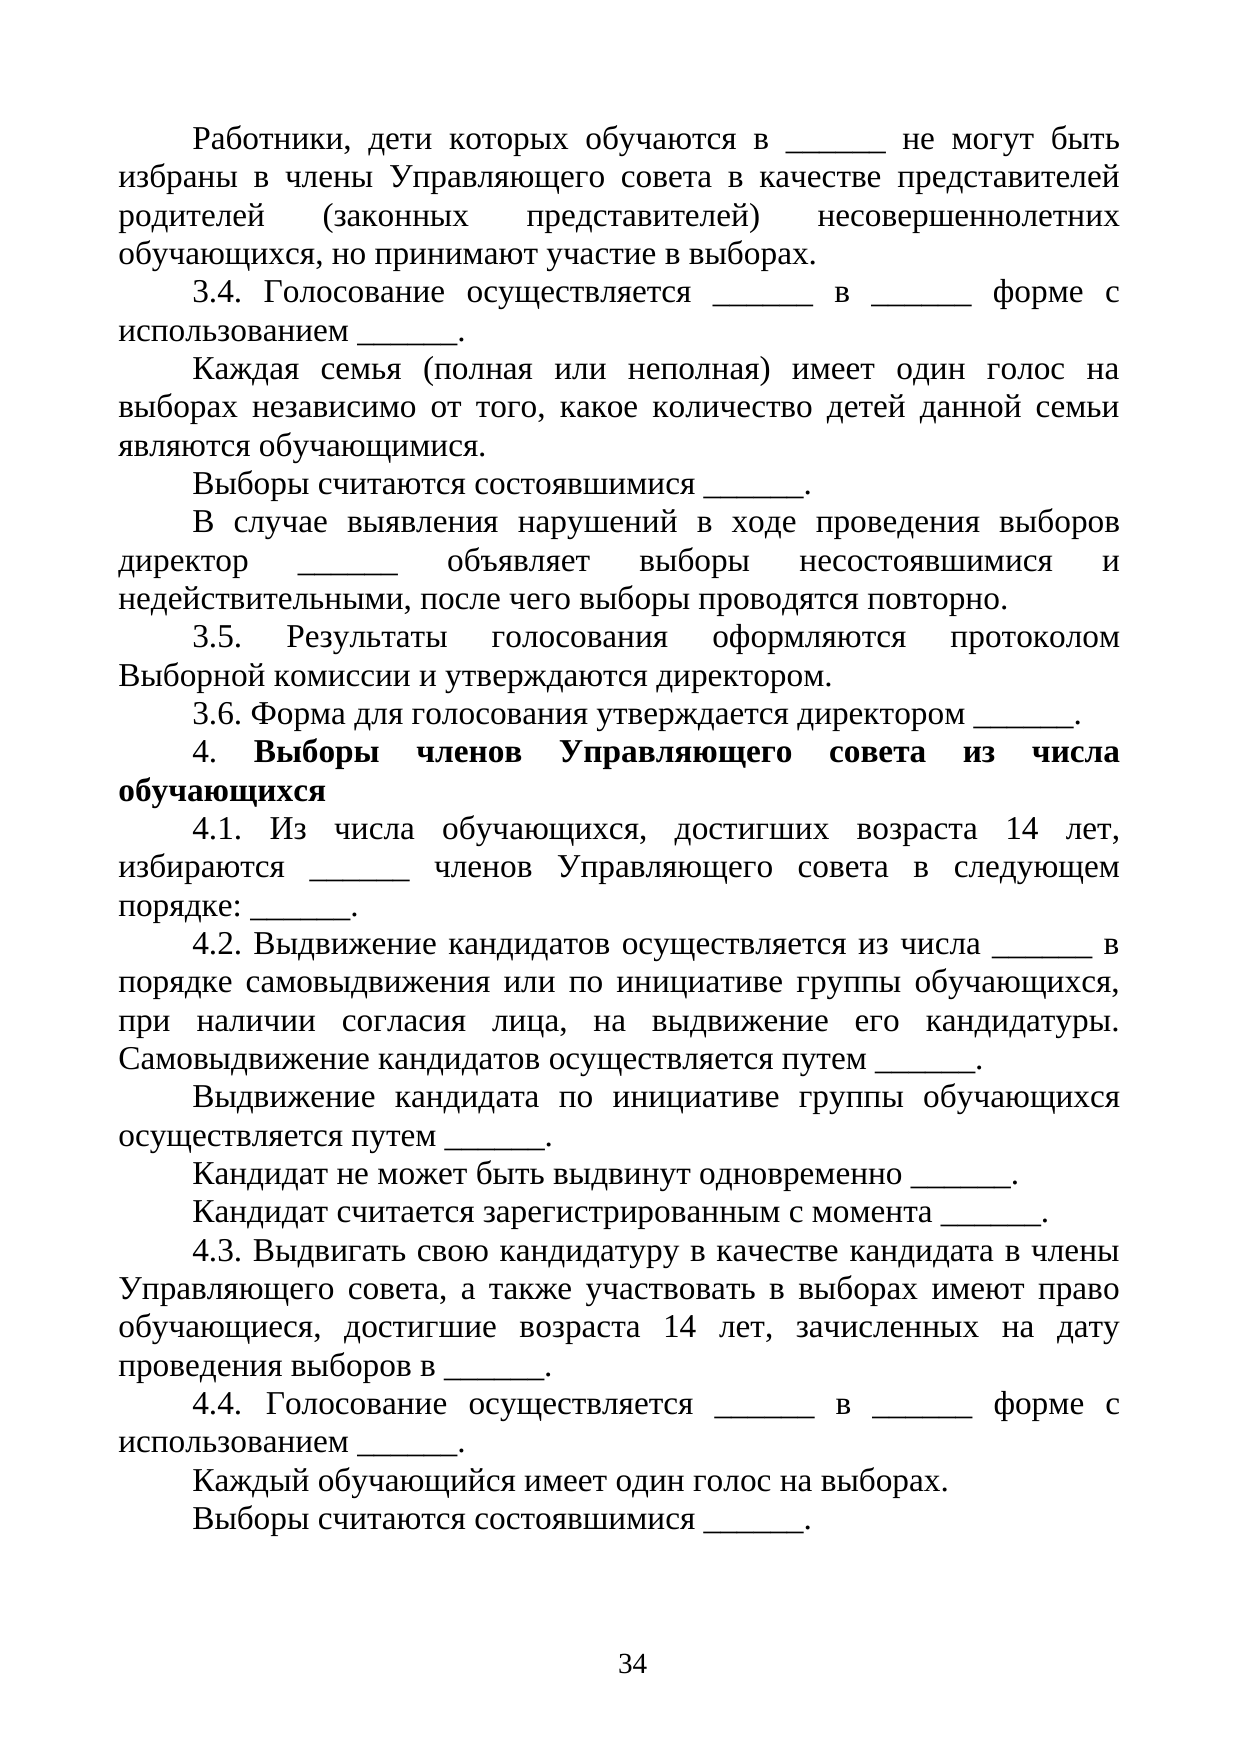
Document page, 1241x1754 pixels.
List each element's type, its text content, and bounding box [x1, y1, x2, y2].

text 3.4. Голосование осуществляется ______ в ______ форме с использованием ______. [118, 271, 1121, 348]
text 3.6. Форма для голосования утверждается директором ______. [118, 693, 1121, 731]
text 4.4. Голосование осуществляется ______ в ______ форме с использованием ______. [118, 1383, 1121, 1460]
text Выдвижение кандидата по инициативе группы обучающихся осуществляется путем ______. [118, 1076, 1121, 1153]
text Каждая семья (полная или неполная) имеет один голос на выборах независимо от того, какое количество детей данной семьи являются обучающимися. [118, 348, 1121, 463]
text Каждый обучающийся имеет один голос на выборах. [118, 1460, 1121, 1498]
text Выборы считаются состоявшимися ______. [118, 1498, 1121, 1536]
text 4.1. Из числа обучающихся, достигших возраста 14 лет, избираются ______ членов Управляющего совета в следующем порядке: ______. [118, 808, 1121, 923]
text В случае выявления нарушений в ходе проведения выборов директор ______ объявляет выборы несостоявшимися и недействительными, после чего выборы проводятся повторно. [118, 501, 1121, 616]
text 4. Выборы членов Управляющего совета из числа обучающихся [118, 731, 1121, 808]
text Работники, дети которых обучаются в ______ не могут быть избраны в члены Управляющего совета в качестве представителей родителей (законных представителей) несовершеннолетних обучающихся, но принимают участие в выборах. [118, 118, 1121, 271]
text Кандидат считается зарегистрированным с момента ______. [118, 1191, 1121, 1230]
text 4.3. Выдвигать свою кандидатуру в качестве кандидата в члены Управляющего совета, а также участвовать в выборах имеют право обучающиеся, достигшие возраста 14 лет, зачисленных на дату проведения выборов в ______. [118, 1230, 1121, 1383]
text 4.2. Выдвижение кандидатов осуществляется из числа ______ в порядке самовыдвижения или по инициативе группы обучающихся, при наличии согласия лица, на выдвижение его кандидатуры. Самовыдвижение кандидатов осуществляется путем ______. [118, 923, 1121, 1076]
text Выборы считаются состоявшимися ______. [118, 463, 1121, 501]
text 3.5. Результаты голосования оформляются протоколом Выборной комиссии и утверждаются директором. [118, 616, 1121, 693]
text Кандидат не может быть выдвинут одновременно ______. [118, 1153, 1121, 1191]
